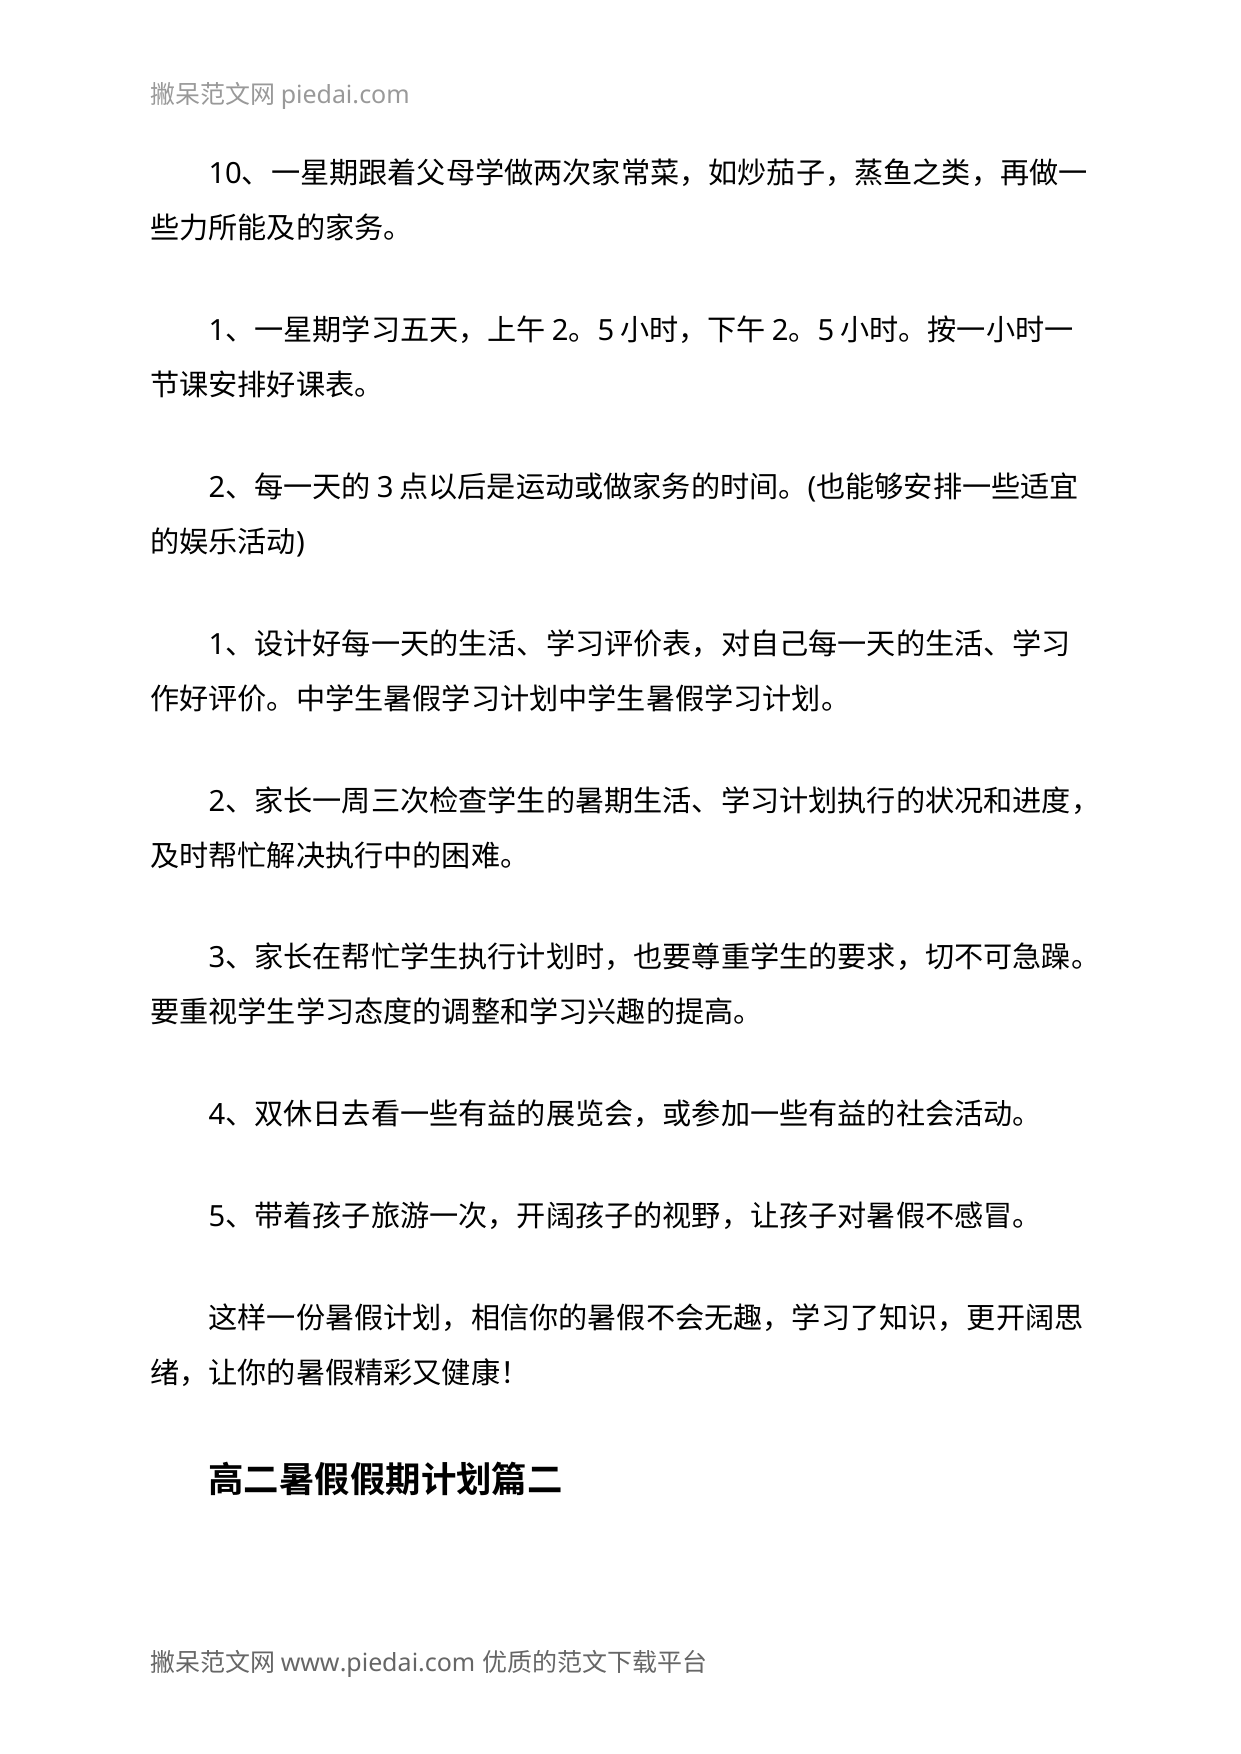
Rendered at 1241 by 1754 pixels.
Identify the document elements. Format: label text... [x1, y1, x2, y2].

text 10、一星期跟着父母学做两次家常菜，如炒茄子，蒸鱼之类，再做一些力所能及的家务。 [150, 150, 1090, 247]
text 3、家长在帮忙学生执行计划时，也要尊重学生的要求，切不可急躁。要重视学生学习态度的调整和学习兴趣的提高。 [150, 934, 1090, 1031]
text 2、家长一周三次检查学生的暑期生活、学习计划执行的状况和进度，及时帮忙解决执行中的困难。 [150, 777, 1090, 874]
text 1、设计好每一天的生活、学习评价表，对自己每一天的生活、学习作好评价。中学生暑假学习计划中学生暑假学习计划。 [150, 621, 1090, 718]
text 这样一份暑假计划，相信你的暑假不会无趣，学习了知识，更开阔思绪，让你的暑假精彩又健康！ [150, 1295, 1090, 1392]
text 高二暑假假期计划篇二 [150, 1451, 1090, 1503]
text 1、一星期学习五天，上午2。5小时，下午2。5小时。按一小时一节课安排好课表。 [150, 307, 1090, 404]
text 5、带着孩子旅游一次，开阔孩子的视野，让孩子对暑假不感冒。 [150, 1193, 1090, 1235]
text 2、每一天的3点以后是运动或做家务的时间。(也能够安排一些适宜的娱乐活动) [150, 463, 1090, 561]
text 4、双休日去看一些有益的展览会，或参加一些有益的社会活动。 [150, 1091, 1090, 1133]
